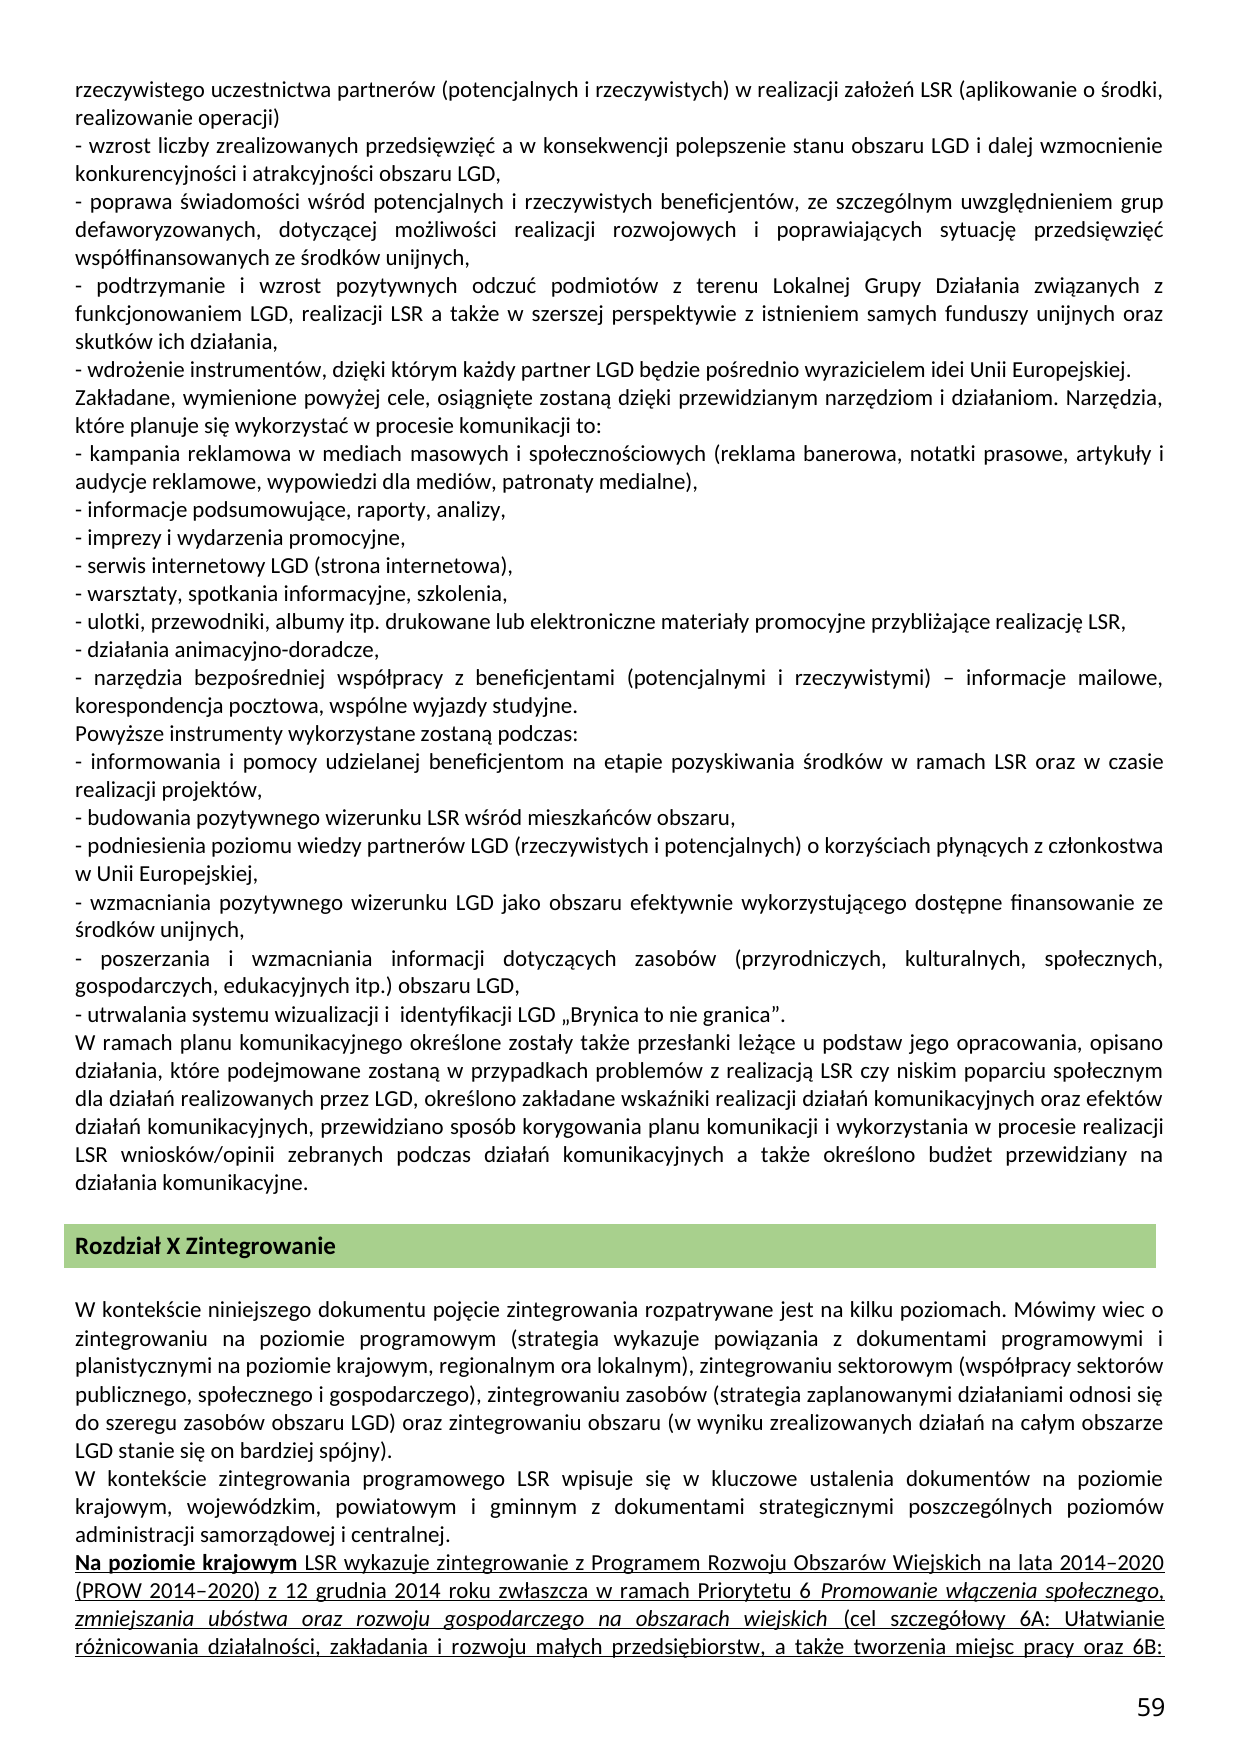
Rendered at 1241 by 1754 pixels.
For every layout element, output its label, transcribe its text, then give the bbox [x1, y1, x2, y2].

text - wzrost liczby zrealizowanych przedsięwzięć a w konsekwencji polepszenie stanu obszaru LGD i dalej wzmocnienie konkurencyjności i atrakcyjności obszaru LGD, [75, 131, 1165, 187]
table_header Rozdział X Zintegrowanie [64, 1224, 1156, 1268]
text - podniesienia poziomu wiedzy partnerów LGD (rzeczywistych i potencjalnych) o korzyściach płynących z członkostwa w Unii Europejskiej, [75, 832, 1165, 888]
text Zakładane, wymienione powyżej cele, osiągnięte zostaną dzięki przewidzianym narzędziom i działaniom. Narzędzia, które planuje się wykorzystać w procesie komunikacji to: [75, 383, 1165, 439]
text - ulotki, przewodniki, albumy itp. drukowane lub elektroniczne materiały promocyjne przybliżające realizację LSR, [75, 607, 1165, 635]
text W ramach planu komunikacyjnego określone zostały także przesłanki leżące u podstaw jego opracowania, opisano działania, które podejmowane zostaną w przypadkach problemów z realizacją LSR czy niskim poparciu społecznym dla działań realizowanych przez LGD, określono zakładane wskaźniki realizacji działań komunikacyjnych oraz efektów działań komunikacyjnych, przewidziano sposób korygowania planu komunikacji i wykorzystania w procesie realizacji LSR wniosków/opinii zebranych podczas działań komunikacyjnych a także określono budżet przewidziany na działania komunikacyjne. [75, 1028, 1165, 1196]
text - informowania i pomocy udzielanej beneficjentom na etapie pozyskiwania środków w ramach LSR oraz w czasie realizacji projektów, [75, 747, 1165, 803]
text Powyższe instrumenty wykorzystane zostaną podczas: [75, 719, 1165, 747]
text - poszerzania i wzmacniania informacji dotyczących zasobów (przyrodniczych, kulturalnych, społecznych, gospodarczych, edukacyjnych itp.) obszaru LGD, [75, 944, 1165, 1000]
text - informacje podsumowujące, raporty, analizy, [75, 495, 1165, 523]
text - działania animacyjno-doradcze, [75, 635, 1165, 663]
text - budowania pozytywnego wizerunku LSR wśród mieszkańców obszaru, [75, 803, 1165, 832]
text - wdrożenie instrumentów, dzięki którym każdy partner LGD będzie pośrednio wyrazicielem idei Unii Europejskiej. [75, 355, 1165, 383]
text - serwis internetowy LGD (strona internetowa), [75, 551, 1165, 579]
text - imprezy i wydarzenia promocyjne, [75, 523, 1165, 551]
text - kampania reklamowa w mediach masowych i społecznościowych (reklama banerowa, notatki prasowe, artykuły i audycje reklamowe, wypowiedzi dla mediów, patronaty medialne), [75, 439, 1165, 495]
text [75, 75, 1165, 131]
text - utrwalania systemu wizualizacji i identyfikacji LGD „Brynica to nie granica”. [75, 1000, 1165, 1028]
text - podtrzymanie i wzrost pozytywnych odczuć podmiotów z terenu Lokalnej Grupy Działania związanych z funkcjonowaniem LGD, realizacji LSR a także w szerszej perspektywie z istnieniem samych funduszy unijnych oraz skutków ich działania, [75, 271, 1165, 355]
text W kontekście zintegrowania programowego LSR wpisuje się w kluczowe ustalenia dokumentów na poziomie krajowym, wojewódzkim, powiatowym i gminnym z dokumentami strategicznymi poszczególnych poziomów administracji samorządowej i centralnej. [75, 1464, 1165, 1548]
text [75, 1601, 1165, 1628]
text - warsztaty, spotkania informacyjne, szkolenia, [75, 579, 1165, 607]
text - narzędzia bezpośredniej współpracy z beneficjentami (potencjalnymi i rzeczywistymi) – informacje mailowe, korespondencja pocztowa, wspólne wyjazdy studyjne. [75, 663, 1165, 719]
text - wzmacniania pozytywnego wizerunku LGD jako obszaru efektywnie wykorzystującego dostępne finansowanie ze środków unijnych, [75, 888, 1165, 944]
text - poprawa świadomości wśród potencjalnych i rzeczywistych beneficjentów, ze szczególnym uwzględnieniem grup defaworyzowanych, dotyczącej możliwości realizacji rozwojowych i poprawiających sytuację przedsięwzięć współfinansowanych ze środków unijnych, [75, 187, 1165, 271]
text W kontekście niniejszego dokumentu pojęcie zintegrowania rozpatrywane jest na kilku poziomach. Mówimy wiec o zintegrowaniu na poziomie programowym (strategia wykazuje powiązania z dokumentami programowymi i planistycznymi na poziomie krajowym, regionalnym ora lokalnym), zintegrowaniu sektorowym (współpracy sektorów publicznego, społecznego i gospodarczego), zintegrowaniu zasobów (strategia zaplanowanymi działaniami odnosi się do szeregu zasobów obszaru LGD) oraz zintegrowaniu obszaru (w wyniku zrealizowanych działań na całym obszarze LGD stanie się on bardziej spójny). [75, 1296, 1165, 1464]
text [75, 1629, 1165, 1656]
